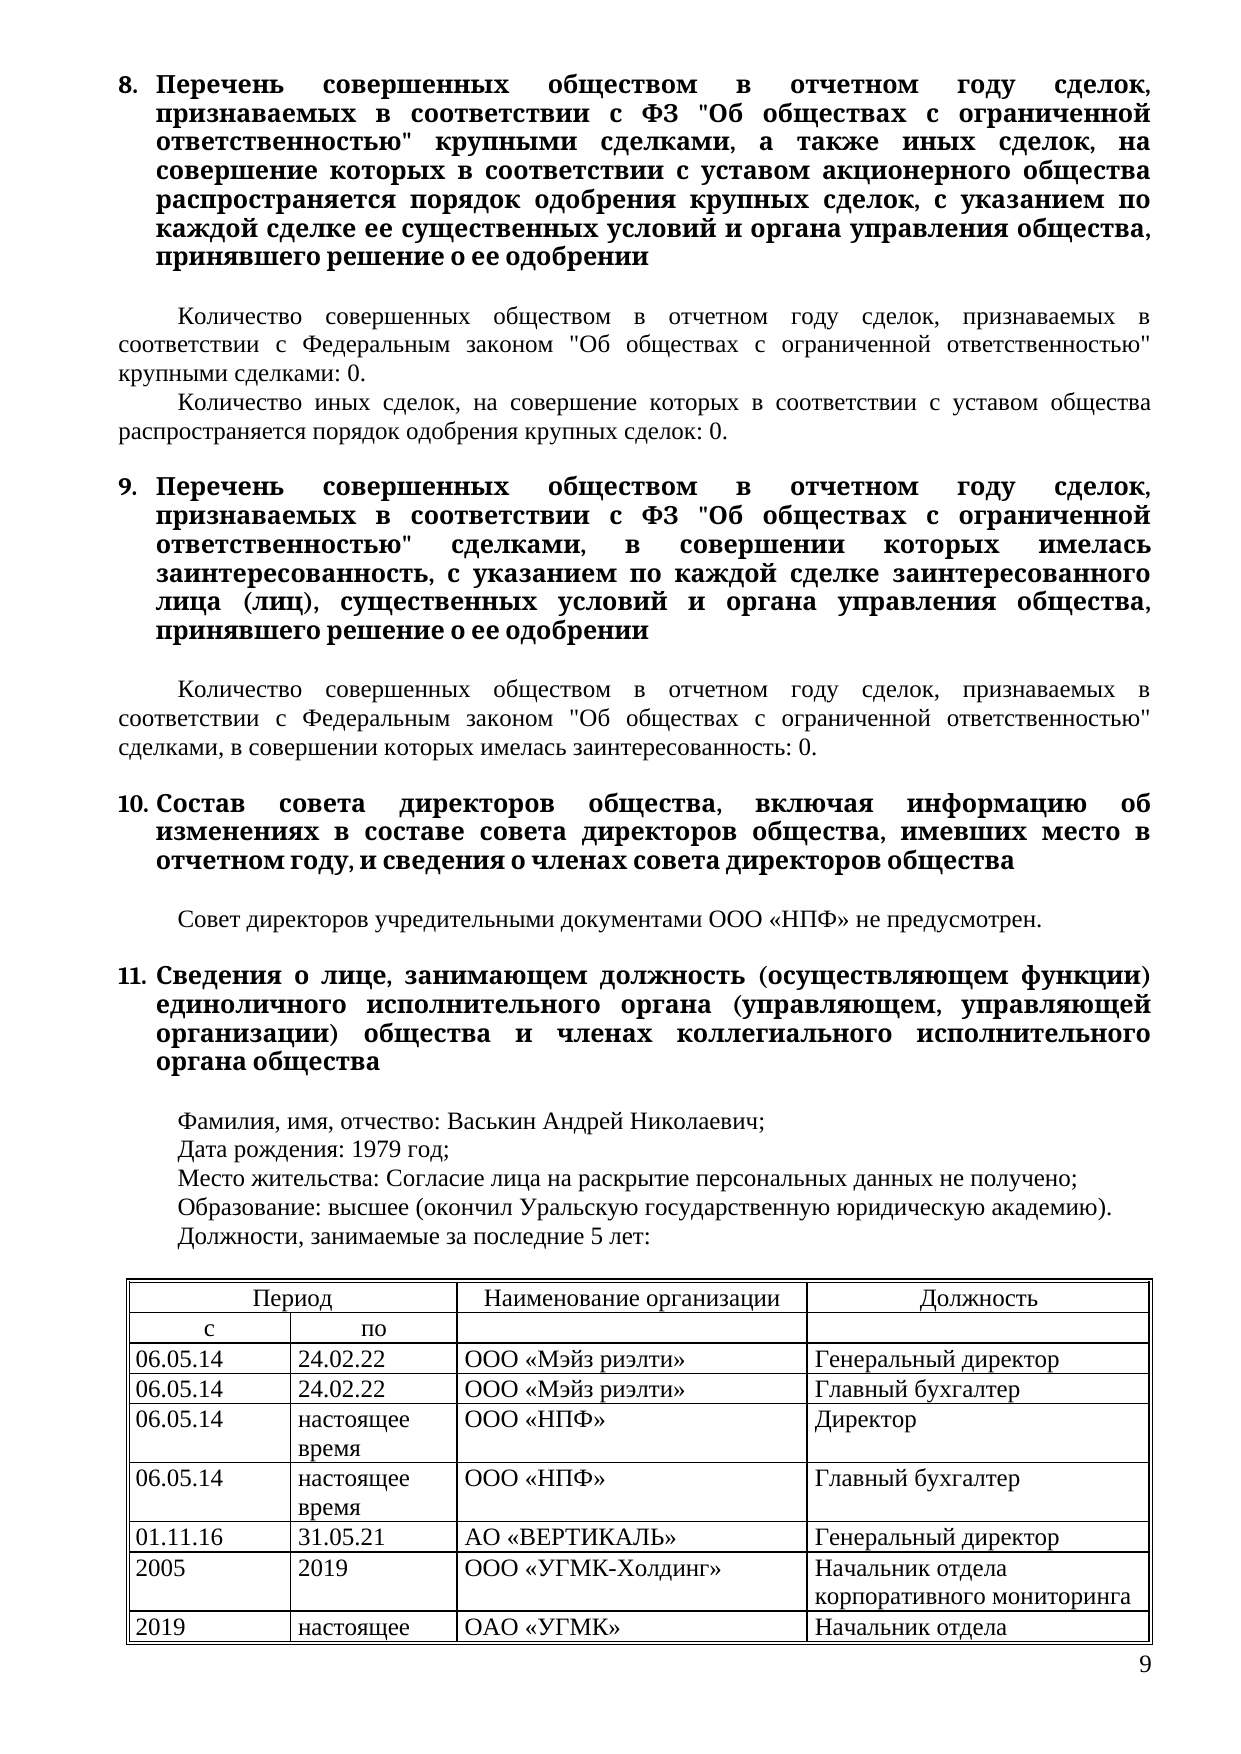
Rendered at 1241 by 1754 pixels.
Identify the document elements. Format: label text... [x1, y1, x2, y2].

table_header Период [130, 1283, 456, 1312]
table_cell настоящее время [291, 1463, 456, 1521]
subtitle Сведения о лице, занимающем должность (осуществляющем функции) единоличного исполнительного органа (управляющем, управляющей организации) общества и членах коллегиального исполнительного органа общества [118, 962, 1152, 1077]
table_cell ООО «УГМК-Холдинг» [458, 1553, 806, 1610]
subtitle Фамилия, имя, отчество: Васькин Андрей Николаевич; [118, 1106, 1152, 1134]
text Образование: высшее (окончил Уральскую государственную юридическую академию). [118, 1192, 1152, 1221]
table_cell Генеральный директор [808, 1344, 1148, 1372]
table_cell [808, 1553, 1148, 1610]
table_cell 01.11.16 [130, 1522, 290, 1551]
table_cell 06.05.14 [130, 1374, 290, 1403]
subtitle Перечень совершенных обществом в отчетном году сделок, признаваемых в соответствии с ФЗ "Об обществах с ограниченной ответственностью" крупными сделками, а также иных сделок, на совершение которых в соответствии с уставом акционерного общества распространяется порядок одобрения крупных сделок, с указанием по каждой сделке ее существенных условий и органа управления общества, принявшего решение о ее одобрении [118, 71, 1152, 272]
table_cell 06.05.14 [130, 1344, 290, 1372]
table_cell 2019 [130, 1612, 290, 1641]
table_cell ОАО «УГМК» [458, 1612, 806, 1641]
table_header Наименование организации [458, 1283, 806, 1312]
table_cell ООО «Мэйз риэлти» [458, 1344, 806, 1372]
table_cell по [291, 1313, 456, 1342]
table_cell настоящее время [291, 1404, 456, 1462]
table_cell 31.05.21 [291, 1522, 456, 1551]
table_cell ООО «НПФ» [458, 1404, 806, 1462]
text Должности, занимаемые за последние 5 лет: [118, 1221, 1152, 1249]
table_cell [808, 1612, 1148, 1641]
table_cell 24.02.22 [291, 1374, 456, 1403]
text Место жительства: Согласие лица на раскрытие персональных данных не получено; [118, 1163, 1152, 1192]
table_cell 06.05.14 [130, 1463, 290, 1521]
table_cell ООО «Мэйз риэлти» [458, 1374, 806, 1403]
text Количество совершенных обществом в отчетном году сделок, признаваемых в соответствии с Федеральным законом "Об обществах с ограниченной ответственностью" сделками, в совершении которых имелась заинтересованность: 0. [118, 674, 1152, 761]
table_header Должность [808, 1283, 1148, 1312]
text Количество иных сделок, на совершение которых в соответствии с уставом общества распространяется порядок одобрения крупных сделок: 0. [118, 387, 1152, 444]
table_cell с [130, 1313, 290, 1342]
table_cell Генеральный директор [808, 1522, 1148, 1551]
subtitle Состав совета директоров общества, включая информацию об изменениях в составе совета директоров общества, имевших место в отчетном году, и сведения о членах совета директоров общества [118, 789, 1152, 876]
table_cell ООО «НПФ» [458, 1463, 806, 1521]
subtitle Перечень совершенных обществом в отчетном году сделок, признаваемых в соответствии с ФЗ "Об обществах с ограниченной ответственностью" сделками, в совершении которых имелась заинтересованность, с указанием по каждой сделке заинтересованного лица (лиц), существенных условий и органа управления общества, принявшего решение о ее одобрении [118, 473, 1152, 646]
table_cell [458, 1313, 806, 1342]
table_cell [808, 1313, 1148, 1342]
table_cell 2005 [130, 1553, 290, 1610]
table_cell 24.02.22 [291, 1344, 456, 1372]
table_cell Главный бухгалтер [808, 1463, 1148, 1521]
text Совет директоров учредительными документами ООО «НПФ» не предусмотрен. [118, 904, 1152, 933]
table_cell 2019 [291, 1553, 456, 1610]
table_cell АО «ВЕРТИКАЛЬ» [458, 1522, 806, 1551]
text Дата рождения: 1979 год; [118, 1134, 1152, 1163]
table_cell настоящее время [291, 1612, 456, 1641]
table_cell Главный бухгалтер [808, 1374, 1148, 1403]
table_cell Директор [808, 1404, 1148, 1462]
table_cell 06.05.14 [130, 1404, 290, 1462]
text Количество совершенных обществом в отчетном году сделок, признаваемых в соответствии с Федеральным законом "Об обществах с ограниченной ответственностью" крупными сделками: 0. [118, 301, 1152, 387]
